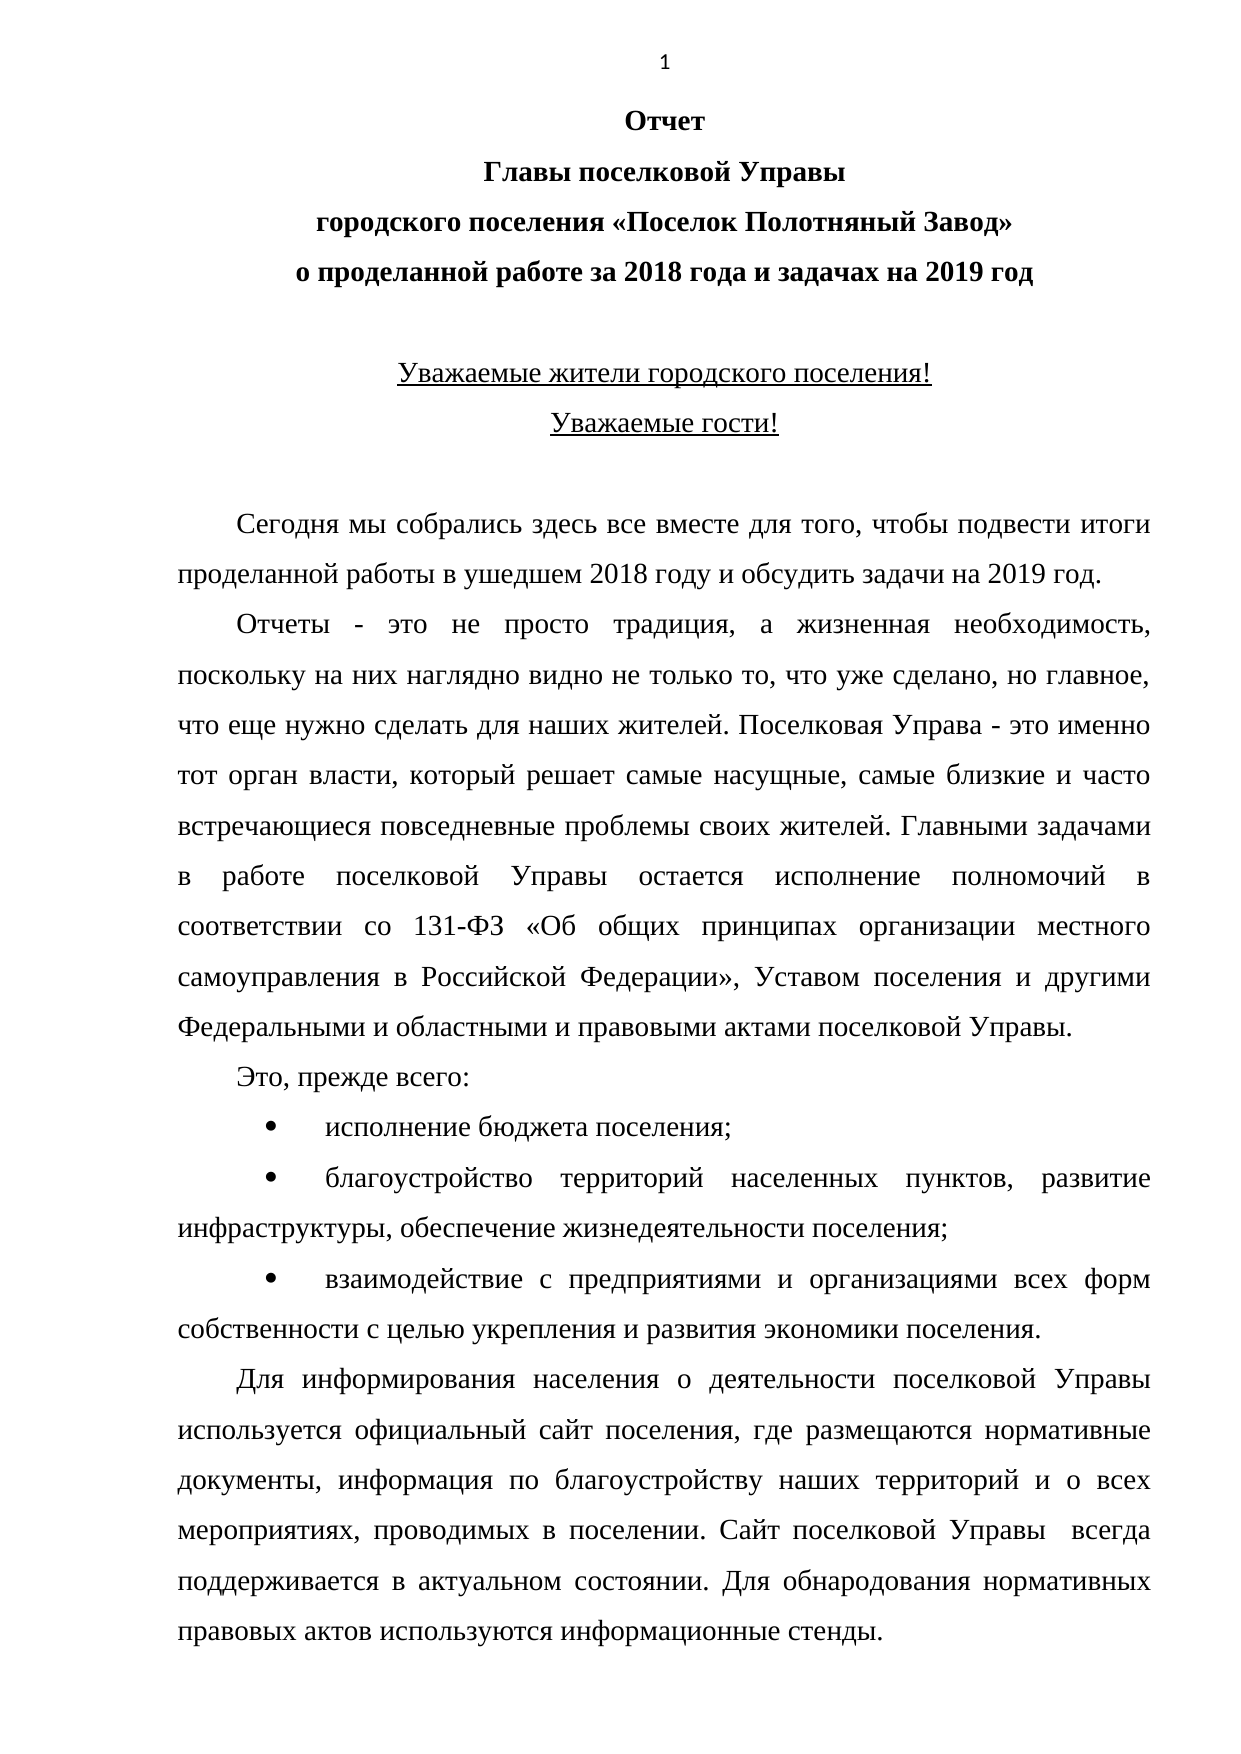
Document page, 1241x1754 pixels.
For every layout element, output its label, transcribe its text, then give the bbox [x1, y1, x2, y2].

list благоустройство территорий населенных пунктов, развитие инфраструктуры, обеспечение жизнедеятельности поселения; [177, 1160, 1152, 1244]
text городского поселения «Поселок Полотняный Завод» [177, 204, 1152, 237]
text о проделанной работе за 2018 года и задачах на 2019 год [177, 254, 1152, 288]
text Уважаемые гости! [177, 405, 1152, 439]
text Уважаемые жители городского поселения! [177, 355, 1152, 388]
text Отчеты - это не просто традиция, а жизненная необходимость, поскольку на них наглядно видно не только то, что уже сделано, но главное, что еще нужно сделать для наших жителей. Поселковая Управа - это именно тот орган власти, который решает самые насущные, самые близкие и часто встречающиеся повседневные проблемы своих жителей. Главными задачами в работе поселковой Управы остается исполнение полномочий в соответствии со 131-ФЗ «Об общих принципах организации местного самоуправления в Российской Федерации», Уставом поселения и другими Федеральными и областными и правовыми актами поселковой Управы. [177, 606, 1152, 1042]
text Это, прежде всего: [177, 1059, 1152, 1093]
text Сегодня мы собрались здесь все вместе для того, чтобы подвести итоги проделанной работы в ушедшем 2018 году и обсудить задачи на 2019 год. [177, 506, 1152, 590]
list исполнение бюджета поселения; [177, 1109, 1152, 1143]
text Для информирования населения о деятельности поселковой Управы используется официальный сайт поселения, где размещаются нормативные документы, информация по благоустройству наших территорий и о всех мероприятиях, проводимых в поселении. Сайт поселковой Управы всегда поддерживается в актуальном состоянии. Для обнародования нормативных правовых актов используются информационные стенды. [177, 1361, 1152, 1647]
text Отчет [177, 103, 1152, 137]
text Главы поселковой Управы [177, 154, 1152, 187]
list взаимодействие с предприятиями и организациями всех форм собственности с целью укрепления и развития экономики поселения. [177, 1261, 1152, 1345]
